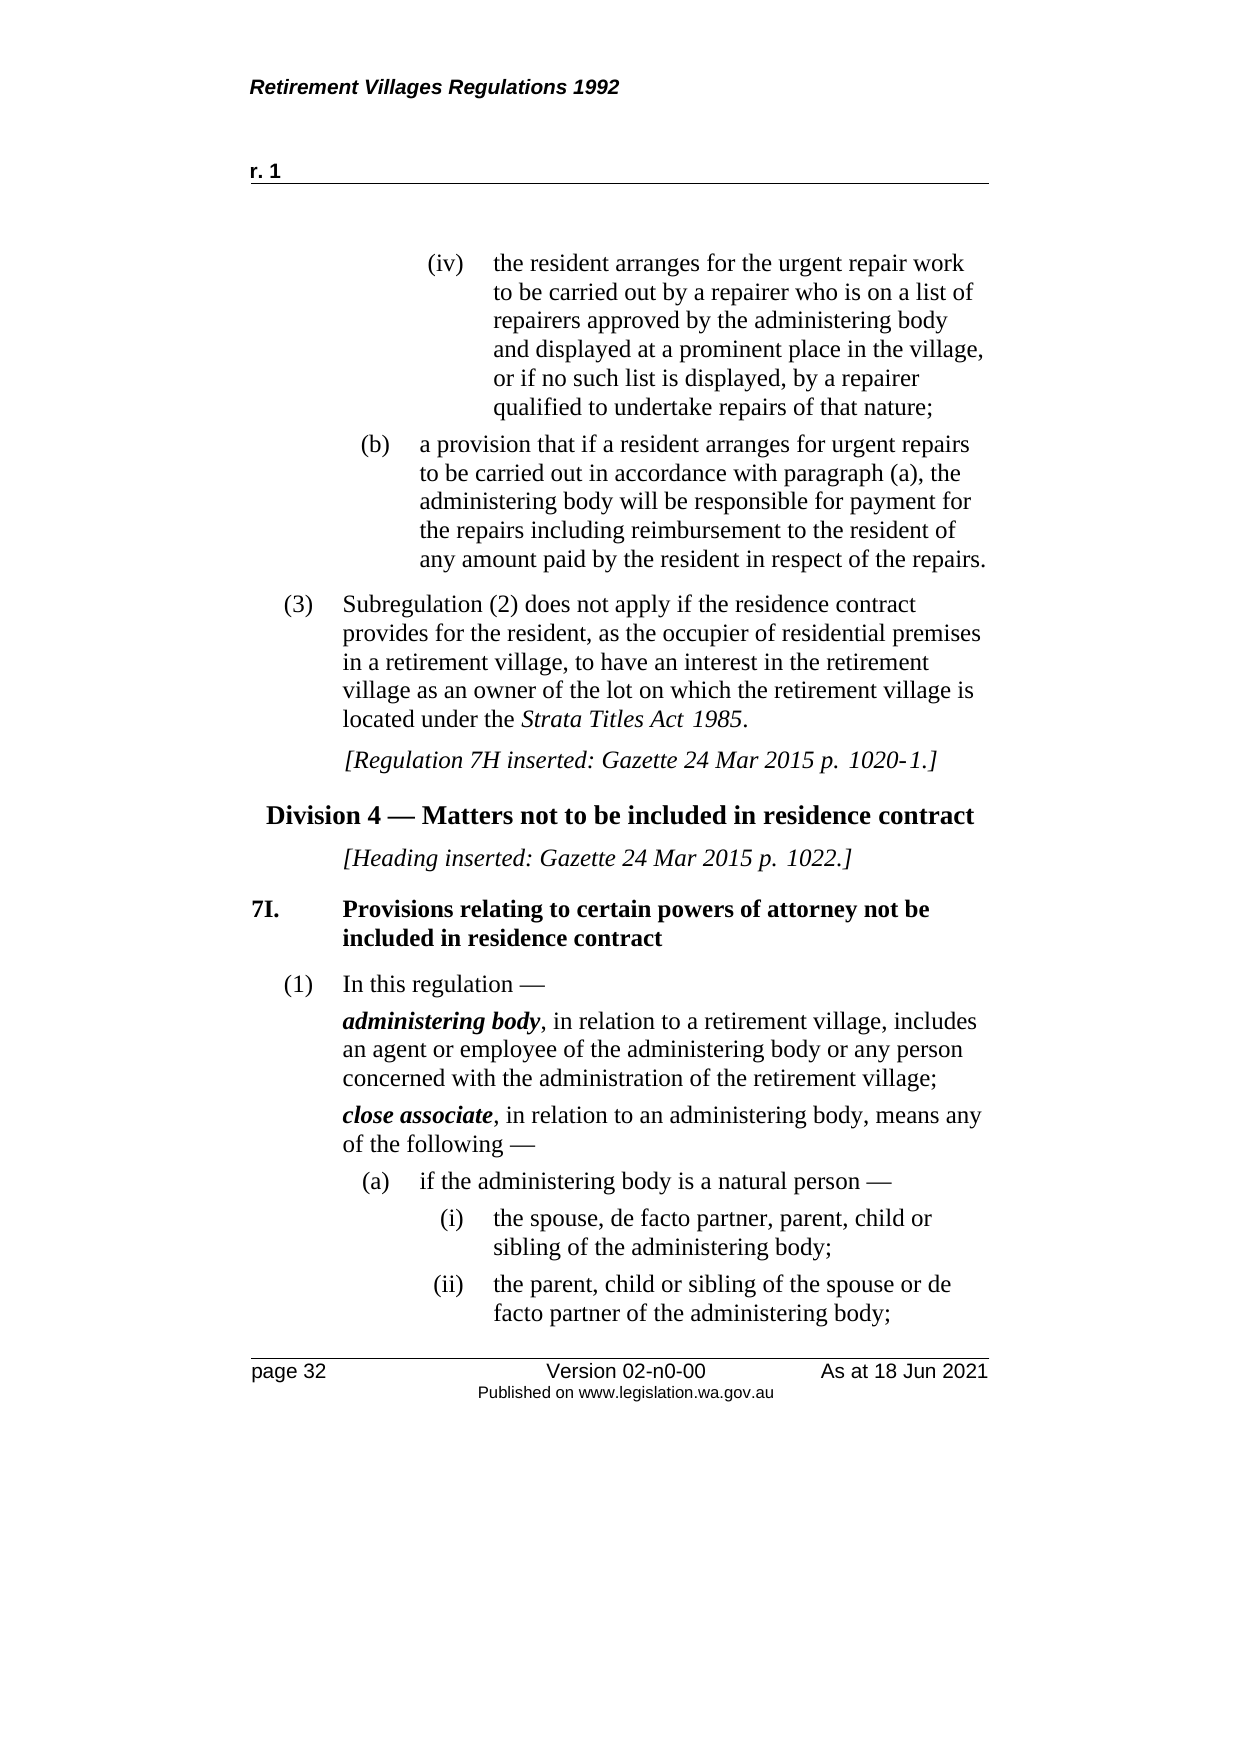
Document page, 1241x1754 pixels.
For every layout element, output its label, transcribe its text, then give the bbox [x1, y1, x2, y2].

text [Regulation 7H inserted: Gazette 24 Mar 2015 p. 1020-1.] [251, 746, 989, 774]
text (i) the spouse, de facto partner, parent, child or sibling of the administering body; [251, 1203, 989, 1261]
text (3) Subregulation (2) does not apply if the residence contract provides for the resident, as the occupier of residential premises in a retirement village, to have an interest in the retirement village as an owner of the lot on which the retirement village is located under the Strata Titles Act 1985. [251, 589, 989, 733]
text close associate, in relation to an administering body, means any of the following — [251, 1100, 989, 1158]
subtitle 7I. Provisions relating to certain powers of attorney not be included in residence contract [251, 894, 989, 952]
text (1) In this regulation — [251, 969, 989, 997]
text (ii) the parent, child or sibling of the spouse or de facto partner of the administering body; [251, 1269, 989, 1327]
text (iv) the resident arranges for the urgent repair work to be carried out by a repairer who is on a list of repairers approved by the administering body and displayed at a prominent place in the village, or if no such list is displayed, by a repairer qualified to undertake repairs of that nature; [251, 248, 989, 421]
subtitle [Heading inserted: Gazette 24 Mar 2015 p. 1022.] [251, 843, 989, 872]
text administering body, in relation to a retirement village, includes an agent or employee of the administering body or any person concerned with the administration of the retirement village; [251, 1006, 989, 1092]
text (b) a provision that if a resident arranges for urgent repairs to be carried out in accordance with paragraph (a), the administering body will be responsible for payment for the repairs including reimbursement to the resident of any amount paid by the resident in respect of the repairs. [251, 429, 989, 573]
text (a) if the administering body is a natural person — [251, 1166, 989, 1195]
subtitle Division 4 — Matters not to be included in residence contract [251, 799, 989, 830]
